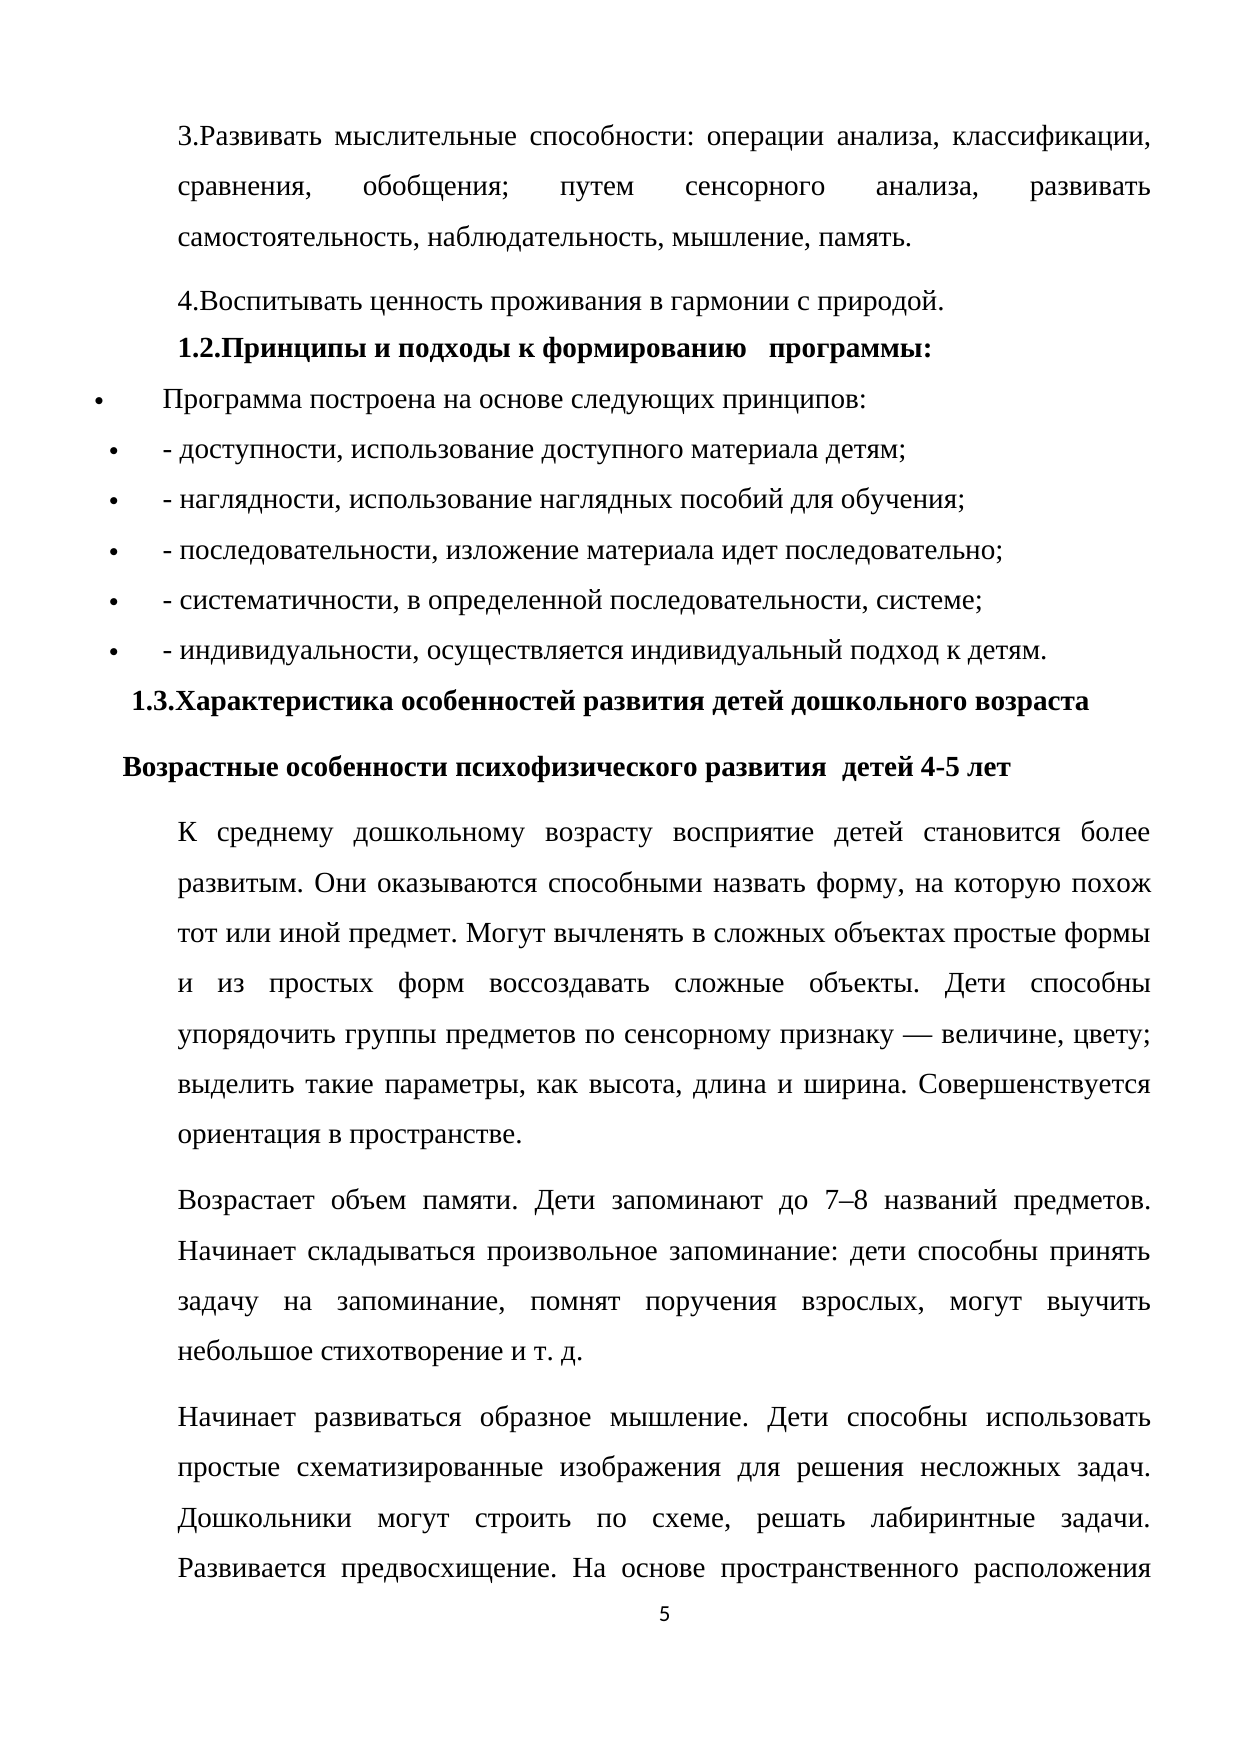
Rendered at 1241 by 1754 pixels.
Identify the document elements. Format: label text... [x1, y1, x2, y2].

text 4.Воспитывать ценность проживания в гармонии с природой. [177, 283, 1152, 317]
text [177, 1399, 1152, 1584]
text 1.3.Характеристика особенностей развития детей дошкольного возраста [73, 683, 1152, 716]
text 1.2.Принципы и подходы к формированию программы: [177, 331, 1152, 364]
text Возрастные особенности психофизического развития детей 4-5 лет [110, 749, 1152, 782]
list - систематичности, в определенной последовательности, системе; [110, 582, 1152, 616]
list - индивидуальности, осуществляется индивидуальный подход к детям. [110, 632, 1152, 666]
list - доступности, использование доступного материала детям; [110, 431, 1152, 465]
list - последовательности, изложение материала идет последовательно; [110, 532, 1152, 565]
list Программа построена на основе следующих принципов: [95, 381, 1152, 414]
text К среднему дошкольному возрасту восприятие детей становится более развитым. Они оказываются способными назвать форму, на которую похож тот или иной предмет. Могут вычленять в сложных объектах простые формы и из простых форм воссоздавать сложные объекты. Дети способны упорядочить группы предметов по сенсорному признаку — величине, цвету; выделить такие параметры, как высота, длина и ширина. Совершенствуется ориентация в пространстве. [177, 814, 1152, 1150]
text 3.Развивать мыслительные способности: операции анализа, классификации, сравнения, обобщения; путем сенсорного анализа, развивать самостоятельность, наблюдательность, мышление, память. [177, 118, 1152, 252]
list - наглядности, использование наглядных пособий для обучения; [110, 481, 1152, 515]
text Возрастает объем памяти. Дети запоминают до 7–8 названий предметов. Начинает складываться произвольное запоминание: дети способны принять задачу на запоминание, помнят поручения взрослых, могут выучить небольшое стихотворение и т. д. [177, 1182, 1152, 1367]
